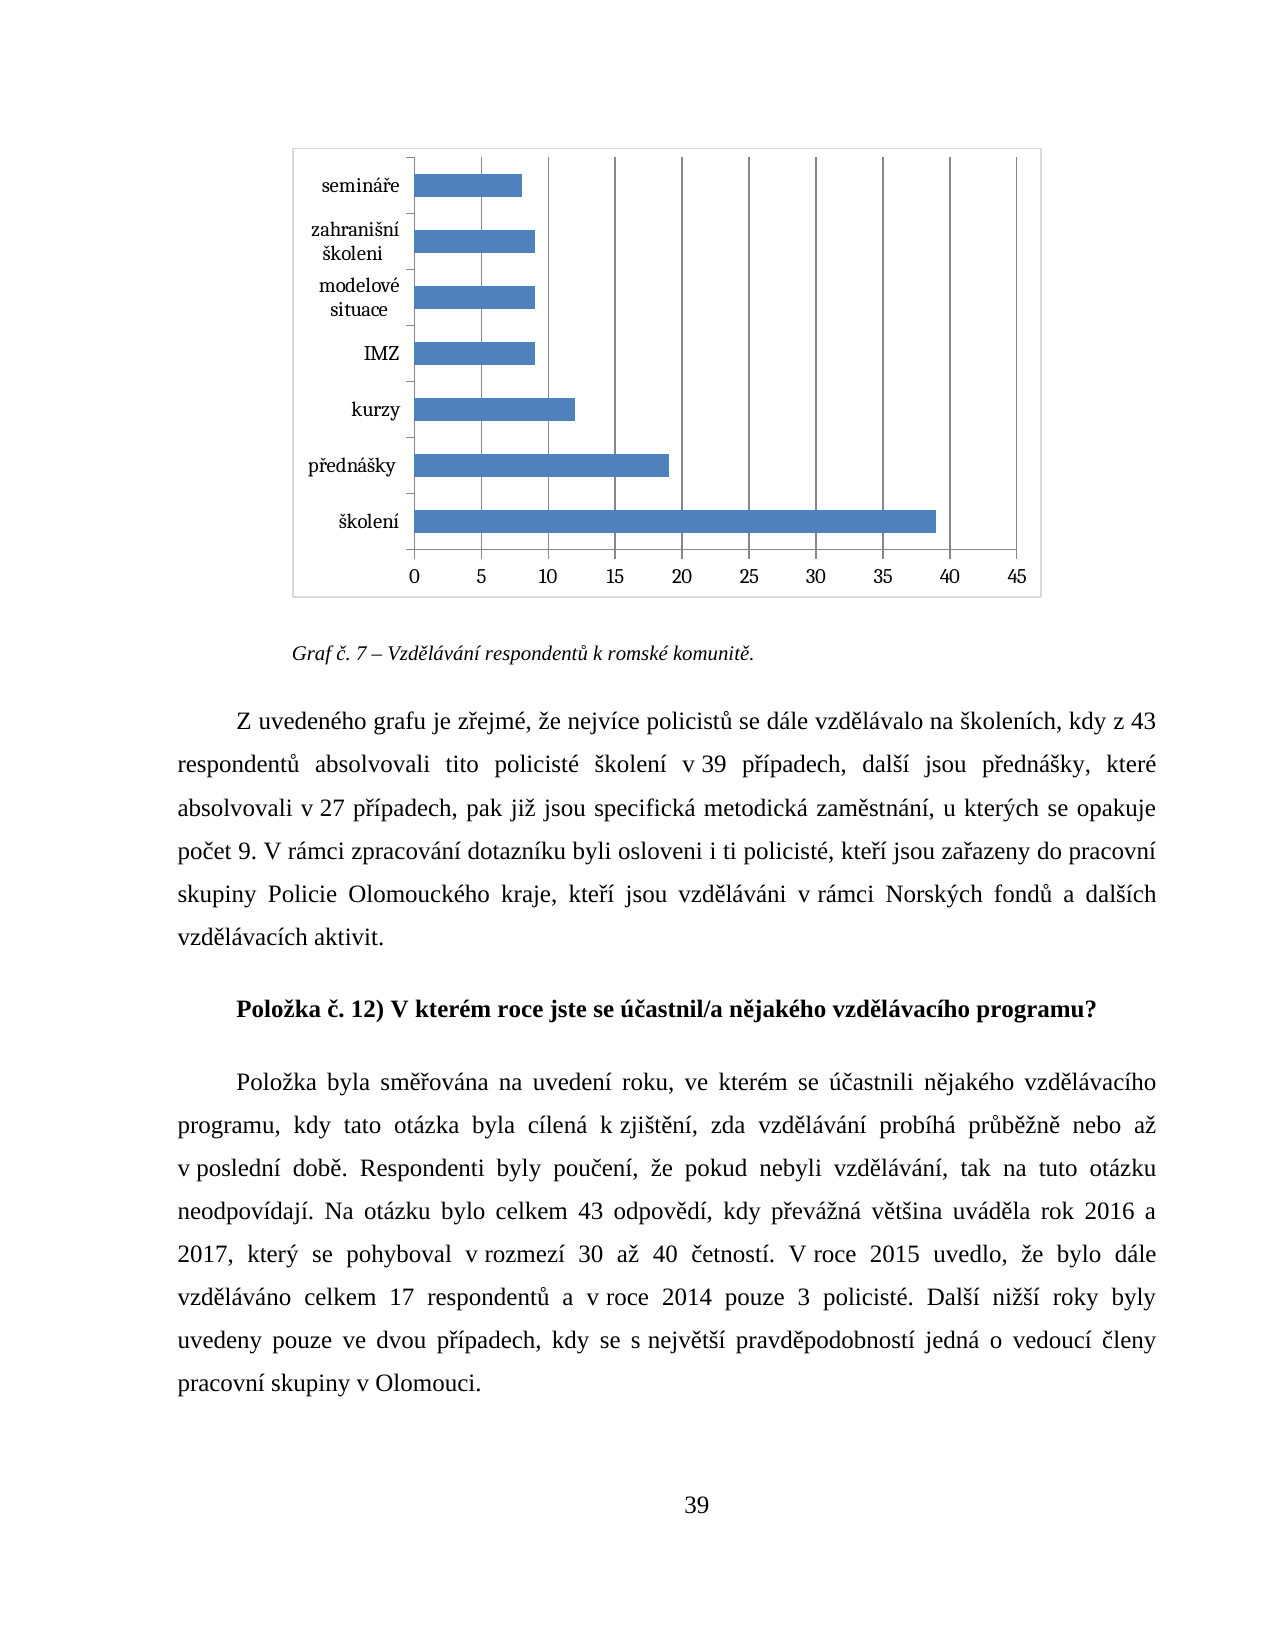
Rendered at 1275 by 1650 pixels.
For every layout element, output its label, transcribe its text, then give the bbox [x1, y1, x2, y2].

text Graf č. 7 – Vzdělávání respondentů k romské komunitě. [177, 641, 1157, 665]
text Položka byla směřována na uvedení roku, ve kterém se účastnili nějakého vzdělávacího programu, kdy tato otázka byla cílená k zjištění, zda vzdělávání probíhá průběžně nebo až v poslední době. Respondenti byly poučení, že pokud nebyli vzdělávání, tak na tuto otázku neodpovídají. Na otázku bylo celkem 43 odpovědí, kdy převážná většina uváděla rok 2016 a 2017, který se pohyboval v rozmezí 30 až 40 četností. V roce 2015 uvedlo, že bylo dále vzděláváno celkem 17 respondentů a v roce 2014 pouze 3 policisté. Další nižší roky byly uvedeny pouze ve dvou případech, kdy se s největší pravděpodobností jedná o vedoucí členy pracovní skupiny v Olomouci. [177, 1067, 1157, 1397]
text Z uvedeného grafu je zřejmé, že nejvíce policistů se dále vzdělávalo na školeních, kdy z 43 respondentů absolvovali tito policisté školení v 39 případech, další jsou přednášky, které absolvovali v 27 případech, pak již jsou specifická metodická zaměstnání, u kterých se opakuje počet 9. V rámci zpracování dotazníku byli osloveni i ti policisté, kteří jsou zařazeny do pracovní skupiny Policie Olomouckého kraje, kteří jsou vzděláváni v rámci Norských fondů a dalších vzdělávacích aktivit. [177, 706, 1157, 951]
text Položka č. 12) V kterém roce jste se účastnil/a nějakého vzdělávacího programu? [177, 994, 1157, 1023]
